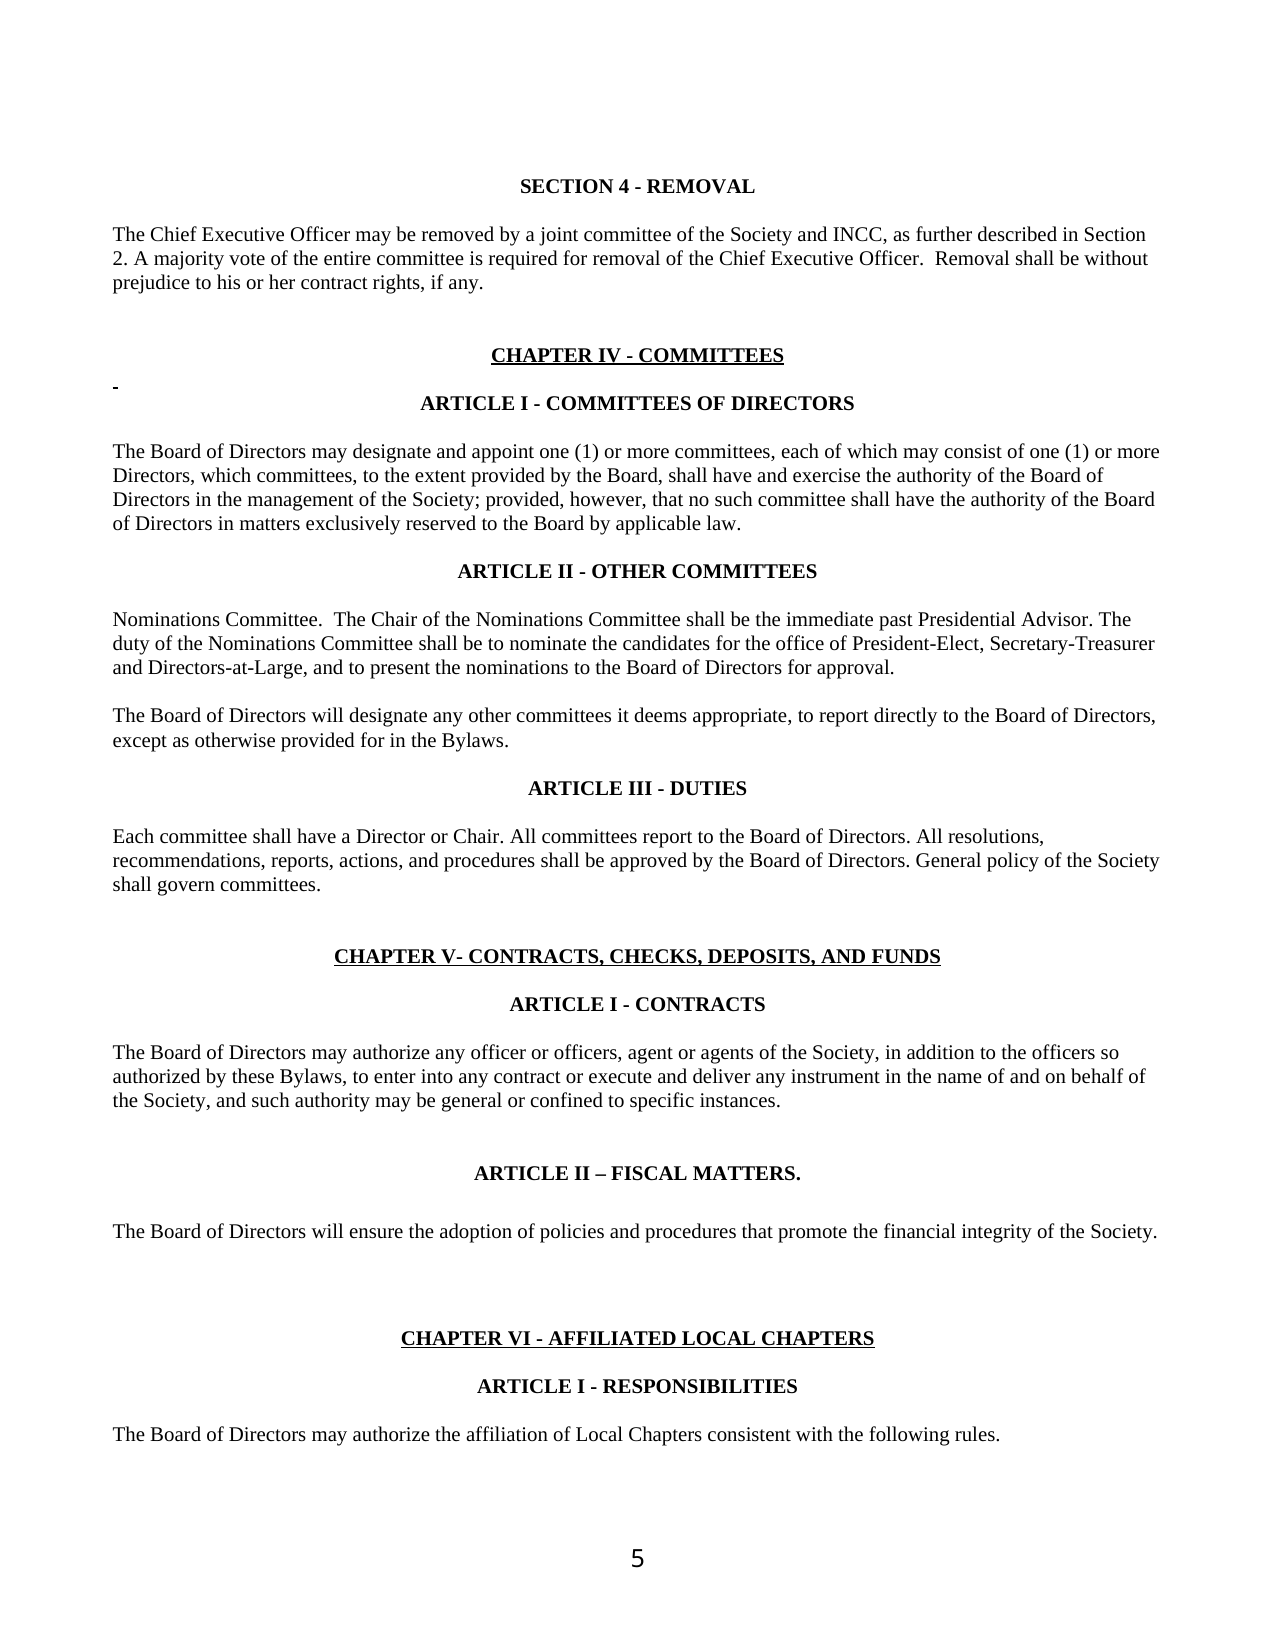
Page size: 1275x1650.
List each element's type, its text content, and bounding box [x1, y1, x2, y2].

text The Board of Directors may designate and appoint one (1) or more committees, each of which may consist of one (1) or more Directors, which committees, to the extent provided by the Board, shall have and exercise the authority of the Board of Directors in the management of the Society; provided, however, that no such committee shall have the authority of the Board of Directors in matters exclusively reserved to the Board by applicable law. [112, 439, 1162, 535]
text The Board of Directors may authorize any officer or officers, agent or agents of the Society, in addition to the officers so authorized by these Bylaws, to enter into any contract or execute and deliver any instrument in the name of and on behalf of the Society, and such authority may be general or confined to specific instances. [112, 1040, 1162, 1112]
text ARTICLE II – FISCAL MATTERS. [112, 1161, 1162, 1185]
text CHAPTER V- CONTRACTS, CHECKS, DEPOSITS, AND FUNDS [112, 944, 1162, 968]
text The Board of Directors will designate any other committees it deems appropriate, to report directly to the Board of Directors, except as otherwise provided for in the Bylaws. [112, 703, 1162, 752]
text The Board of Directors may authorize the affiliation of Local Chapters consistent with the following rules. [112, 1422, 1162, 1446]
text Each committee shall have a Director or Chair. All committees report to the Board of Directors. All resolutions, recommendations, reports, actions, and procedures shall be approved by the Board of Directors. General policy of the Society shall govern committees. [112, 824, 1162, 896]
text SECTION 4 - REMOVAL [112, 174, 1162, 198]
text The Chief Executive Officer may be removed by a joint committee of the Society and INCC, as further described in Section 2. A majority vote of the entire committee is required for removal of the Chief Executive Officer. Removal shall be without prejudice to his or her contract rights, if any. [112, 222, 1162, 294]
text ARTICLE I - RESPONSIBILITIES [112, 1374, 1162, 1398]
text The Board of Directors will ensure the adoption of policies and procedures that promote the financial integrity of the Society. [112, 1219, 1162, 1243]
text ARTICLE I - CONTRACTS [112, 992, 1162, 1016]
text ARTICLE II - OTHER COMMITTEES [112, 559, 1162, 583]
text Nominations Committee. The Chair of the Nominations Committee shall be the immediate past Presidential Advisor. The duty of the Nominations Committee shall be to nominate the candidates for the office of President-Elect, Secretary-Treasurer and Directors-at-Large, and to present the nominations to the Board of Directors for approval. [112, 607, 1162, 679]
text CHAPTER VI - AFFILIATED LOCAL CHAPTERS [112, 1326, 1162, 1350]
text ARTICLE I - COMMITTEES OF DIRECTORS [112, 391, 1162, 415]
text ARTICLE III - DUTIES [112, 776, 1162, 800]
text CHAPTER IV - COMMITTEES [112, 342, 1162, 367]
